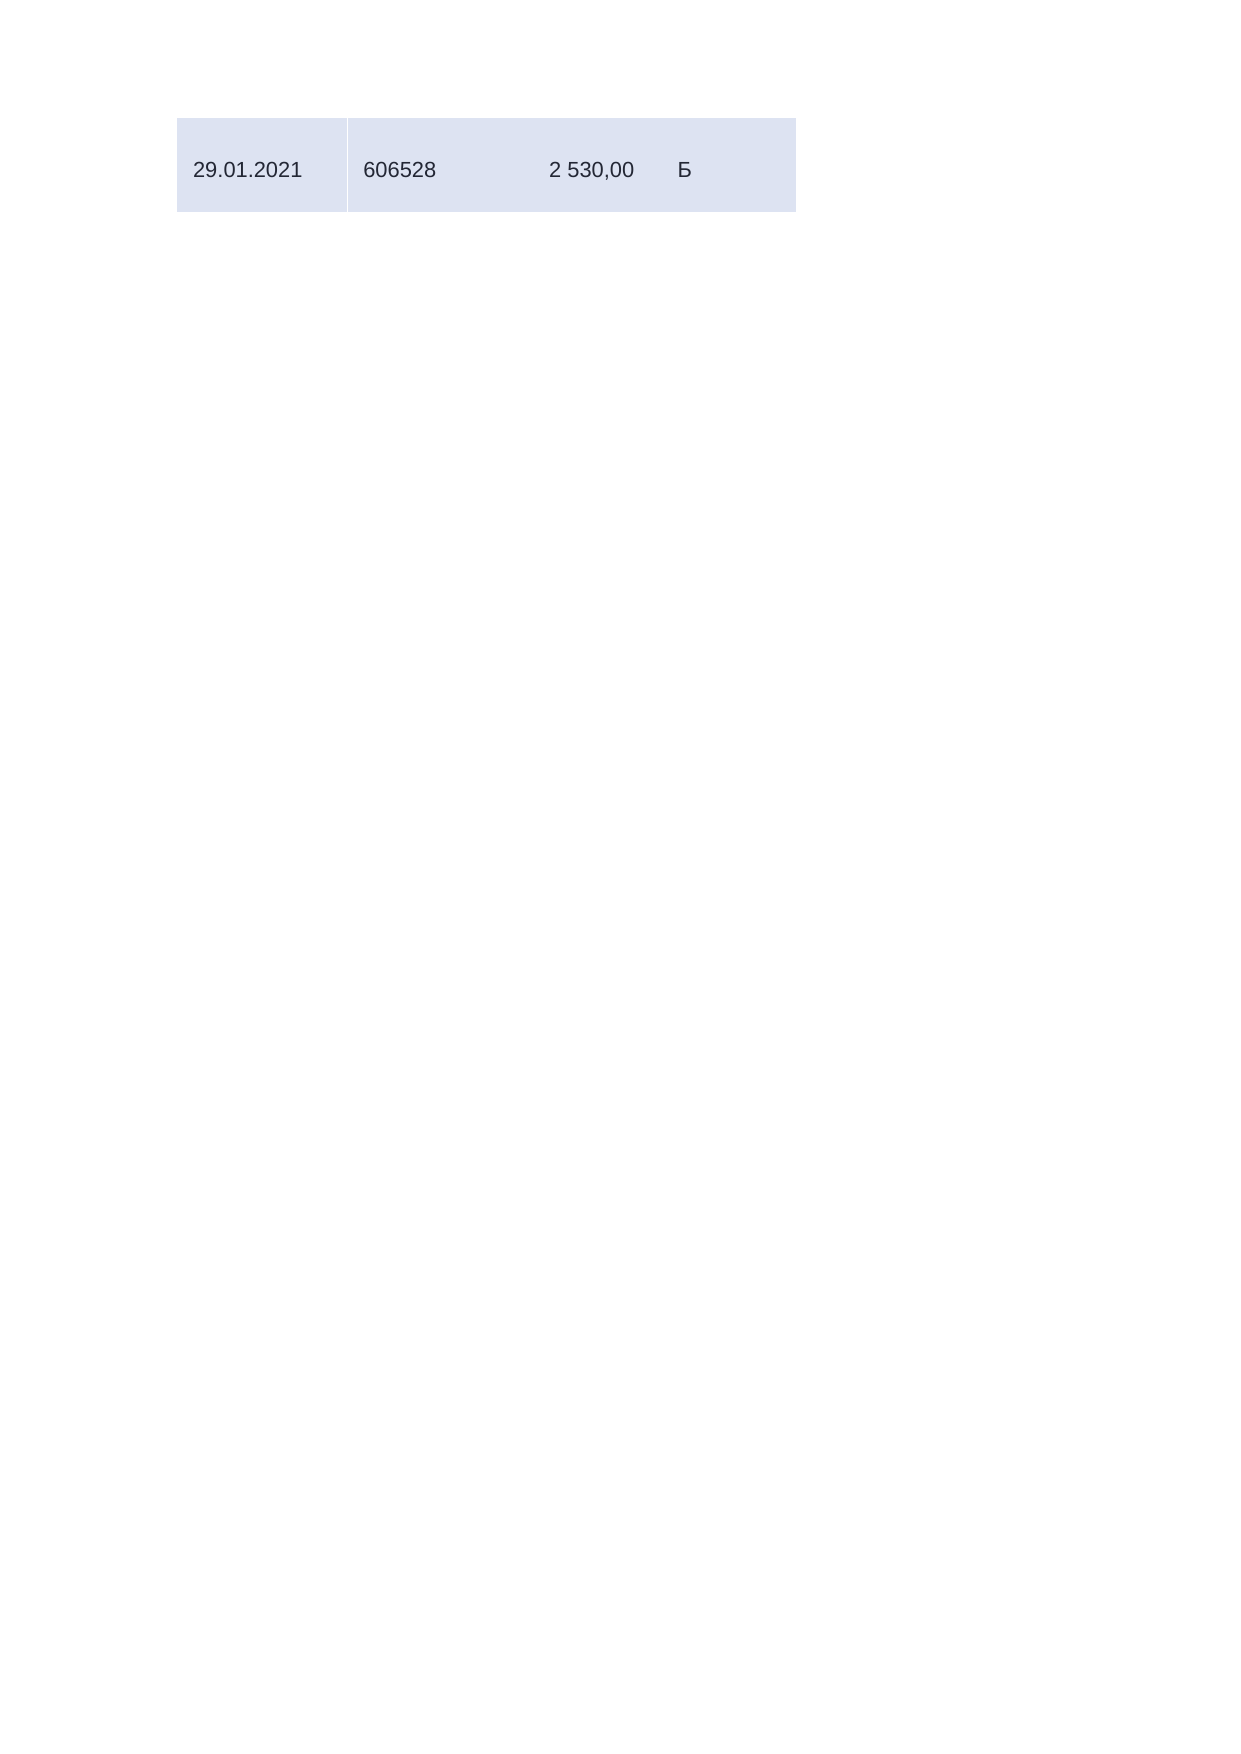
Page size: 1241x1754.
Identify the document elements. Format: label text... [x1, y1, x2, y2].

table_cell Б [662, 118, 796, 212]
table_cell 2 530,00 [533, 118, 662, 212]
table_cell 29.01.2021 [177, 118, 347, 212]
table_cell 606528 [348, 118, 533, 212]
